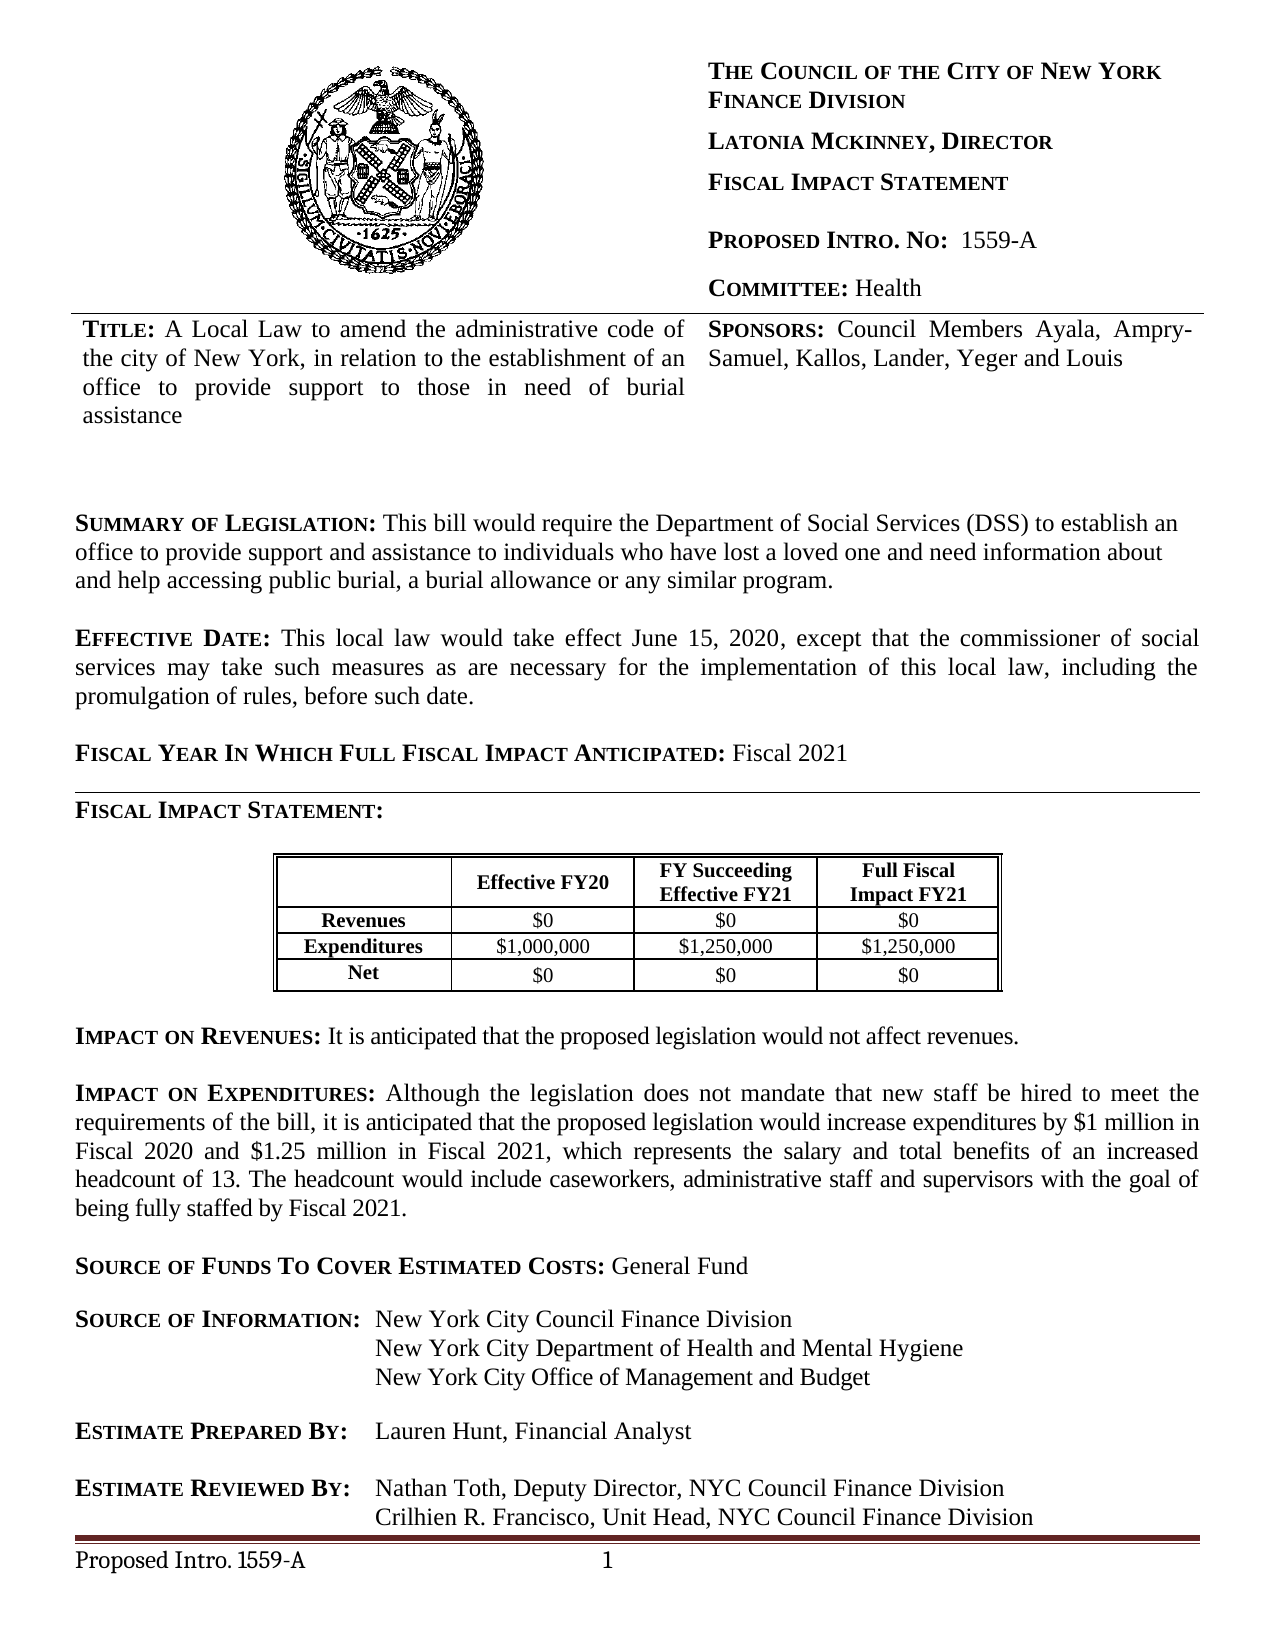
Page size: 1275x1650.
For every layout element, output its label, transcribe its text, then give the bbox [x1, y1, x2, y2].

table_header FY Succeeding Effective FY21 [635, 858, 816, 906]
table_header The Council of the City of New York Finance Division Latonia Mckinney, Director Fiscal Impact Statement Proposed Intro. No: 1559-A Committee: Health [697, 56, 1204, 313]
text Source of Information: New York City Council Finance Division [75, 1304, 1200, 1333]
text Estimate Prepared By: Lauren Hunt, Financial Analyst [75, 1416, 1200, 1444]
text Estimate Reviewed By: Nathan Toth, Deputy Director, NYC Council Finance Division [75, 1473, 1200, 1502]
text New York City Office of Management and Budget [300, 1362, 1200, 1391]
table_header [71, 56, 697, 313]
table_cell $0 [635, 908, 816, 932]
table_cell $1,250,000 [818, 934, 997, 958]
table_header Full Fiscal Impact FY21 [818, 858, 997, 906]
picture [275, 59, 493, 281]
table_header Effective FY20 [452, 858, 633, 906]
table_cell $0 [452, 960, 633, 990]
text Impact on Expenditures: Although the legislation does not mandate that new staff be hired to meet the requirements of the bill, it is anticipated that the proposed legislation would increase expenditures by $1 million in Fiscal 2020 and $1.25 million in Fiscal 2021, which represents the salary and total benefits of an increased headcount of 13. The headcount would include caseworkers, administrative staff and supervisors with the goal of being fully staffed by Fiscal 2021. [75, 1078, 1200, 1222]
text Crilhien R. Francisco, Unit Head, NYC Council Finance Division [375, 1502, 1200, 1531]
table_cell Revenues [278, 908, 451, 932]
table_header [278, 858, 451, 906]
text Fiscal Impact Statement: [75, 793, 1200, 824]
table_cell Expenditures [278, 934, 451, 958]
text Effective Date: This local law would take effect June 15, 2020, except that the commissioner of social services may take such measures as are necessary for the implementation of this local law, including the promulgation of rules, before such date. [75, 623, 1200, 709]
text New York City Department of Health and Mental Hygiene [300, 1333, 1200, 1362]
text Fiscal Year In Which Full Fiscal Impact Anticipated: Fiscal 2021 [75, 738, 1200, 767]
table_cell $1,000,000 [452, 934, 633, 958]
table_cell $0 [635, 960, 816, 990]
text Impact on Revenues: It is anticipated that the proposed legislation would not affect revenues. [75, 1021, 1200, 1049]
table_cell Title: A Local Law to amend the administrative code of the city of New York, in relation to the establishment of an office to provide support to those in need of burial assistance [71, 314, 697, 479]
table_cell $1,250,000 [635, 934, 816, 958]
text Summary of Legislation: This bill would require the Department of Social Services (DSS) to establish an office to provide support and assistance to individuals who have lost a loved one and need information about and help accessing public burial, a burial allowance or any similar program. [75, 508, 1200, 594]
text Source of Funds To Cover Estimated Costs: General Fund [75, 1251, 1200, 1279]
table_cell $0 [452, 908, 633, 932]
table_cell Sponsors: Council Members Ayala, Ampry-Samuel, Kallos, Lander, Yeger and Louis [697, 314, 1204, 479]
table_cell Net [278, 960, 451, 990]
table_cell $0 [818, 960, 997, 990]
table_cell $0 [818, 908, 997, 932]
